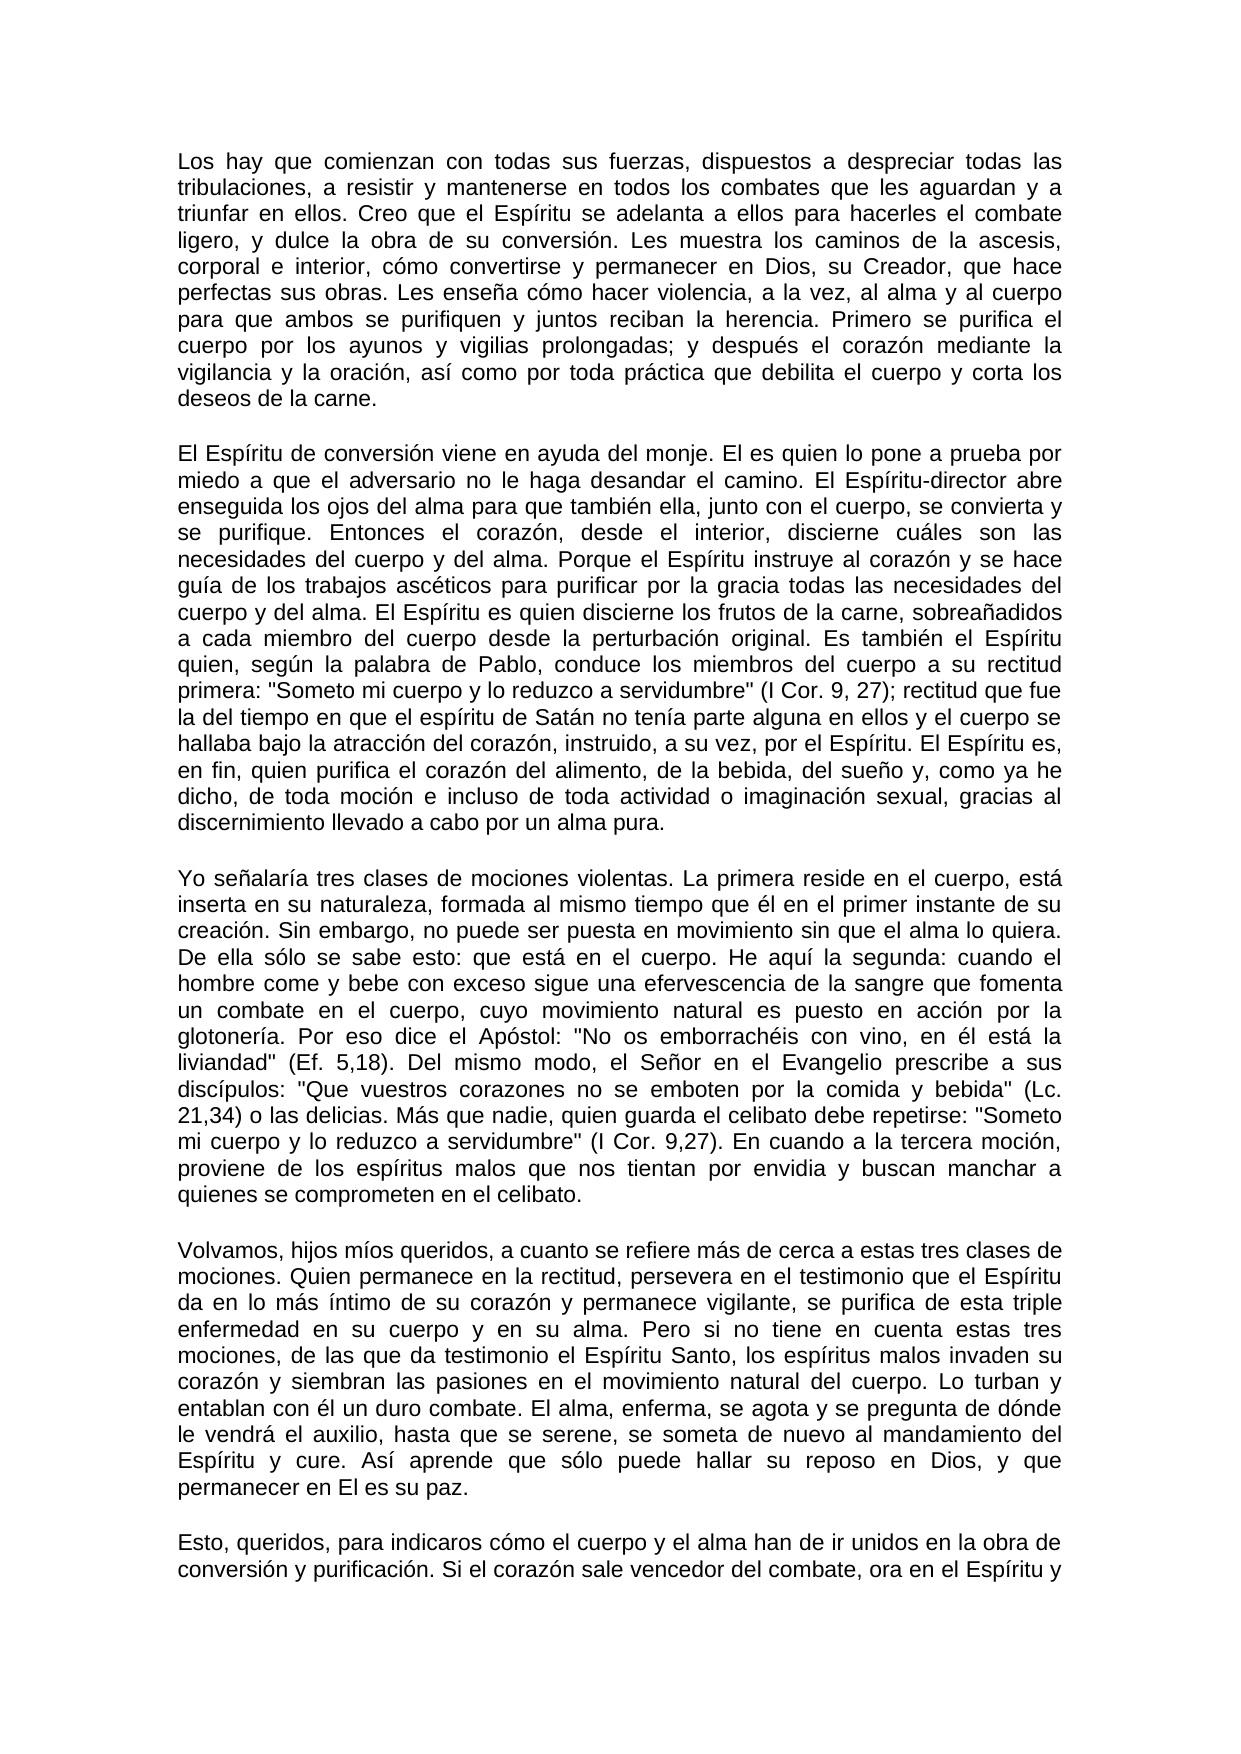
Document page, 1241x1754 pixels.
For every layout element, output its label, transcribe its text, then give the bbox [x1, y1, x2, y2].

text Los hay que comienzan con todas sus fuerzas, dispuestos a despreciar todas las tribulaciones, a resistir y mantenerse en todos los combates que les aguardan y a triunfar en ellos. Creo que el Espíritu se adelanta a ellos para hacerles el combate ligero, y dulce la obra de su conversión. Les muestra los caminos de la ascesis, corporal e interior, cómo convertirse y permanecer en Dios, su Creador, que hace perfectas sus obras. Les enseña cómo hacer violencia, a la vez, al alma y al cuerpo para que ambos se purifiquen y juntos reciban la herencia. Primero se purifica el cuerpo por los ayunos y vigilias prolongadas; y después el corazón mediante la vigilancia y la oración, así como por toda práctica que debilita el cuerpo y corta los deseos de la carne. [177, 148, 1063, 411]
text Yo señalaría tres clases de mociones violentas. La primera reside en el cuerpo, está inserta en su naturaleza, formada al mismo tiempo que él en el primer instante de su creación. Sin embargo, no puede ser puesta en movimiento sin que el alma lo quiera. De ella sólo se sabe esto: que está en el cuerpo. He aquí la segunda: cuando el hombre come y bebe con exceso sigue una efervescencia de la sangre que fomenta un combate en el cuerpo, cuyo movimiento natural es puesto en acción por la glotonería. Por eso dice el Apóstol: "No os emborrachéis con vino, en él está la liviandad" (Ef. 5,18). Del mismo modo, el Señor en el Evangelio prescribe a sus discípulos: "Que vuestros corazones no se emboten por la comida y bebida" (Lc. 21,34) o las delicias. Más que nadie, quien guarda el celibato debe repetirse: "Someto mi cuerpo y lo reduzco a servidumbre" (I Cor. 9,27). En cuando a la tercera moción, proviene de los espíritus malos que nos tientan por envidia y buscan manchar a quienes se comprometen en el celibato. [177, 865, 1063, 1207]
text Volvamos, hijos míos queridos, a cuanto se refiere más de cerca a estas tres clases de mociones. Quien permanece en la rectitud, persevera en el testimonio que el Espíritu da en lo más íntimo de su corazón y permanece vigilante, se purifica de esta triple enfermedad en su cuerpo y en su alma. Pero si no tiene en cuenta estas tres mociones, de las que da testimonio el Espíritu Santo, los espíritus malos invaden su corazón y siembran las pasiones en el movimiento natural del cuerpo. Lo turban y entablan con él un duro combate. El alma, enferma, se agota y se pregunta de dónde le vendrá el auxilio, hasta que se serene, se someta de nuevo al mandamiento del Espíritu y cure. Así aprende que sólo puede hallar su reposo en Dios, y que permanecer en El es su paz. [177, 1237, 1063, 1500]
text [177, 1529, 1063, 1582]
text El Espíritu de conversión viene en ayuda del monje. El es quien lo pone a prueba por miedo a que el adversario no le haga desandar el camino. El Espíritu-director abre enseguida los ojos del alma para que también ella, junto con el cuerpo, se convierta y se purifique. Entonces el corazón, desde el interior, discierne cuáles son las necesidades del cuerpo y del alma. Porque el Espíritu instruye al corazón y se hace guía de los trabajos ascéticos para purificar por la gracia todas las necesidades del cuerpo y del alma. El Espíritu es quien discierne los frutos de la carne, sobreañadidos a cada miembro del cuerpo desde la perturbación original. Es también el Espíritu quien, según la palabra de Pablo, conduce los miembros del cuerpo a su rectitud primera: "Someto mi cuerpo y lo reduzco a servidumbre" (I Cor. 9, 27); rectitud que fue la del tiempo en que el espíritu de Satán no tenía parte alguna en ellos y el cuerpo se hallaba bajo la atracción del corazón, instruido, a su vez, por el Espíritu. El Espíritu es, en fin, quien purifica el corazón del alimento, de la bebida, del sueño y, como ya he dicho, de toda moción e incluso de toda actividad o imaginación sexual, gracias al discernimiento llevado a cabo por un alma pura. [177, 440, 1063, 836]
